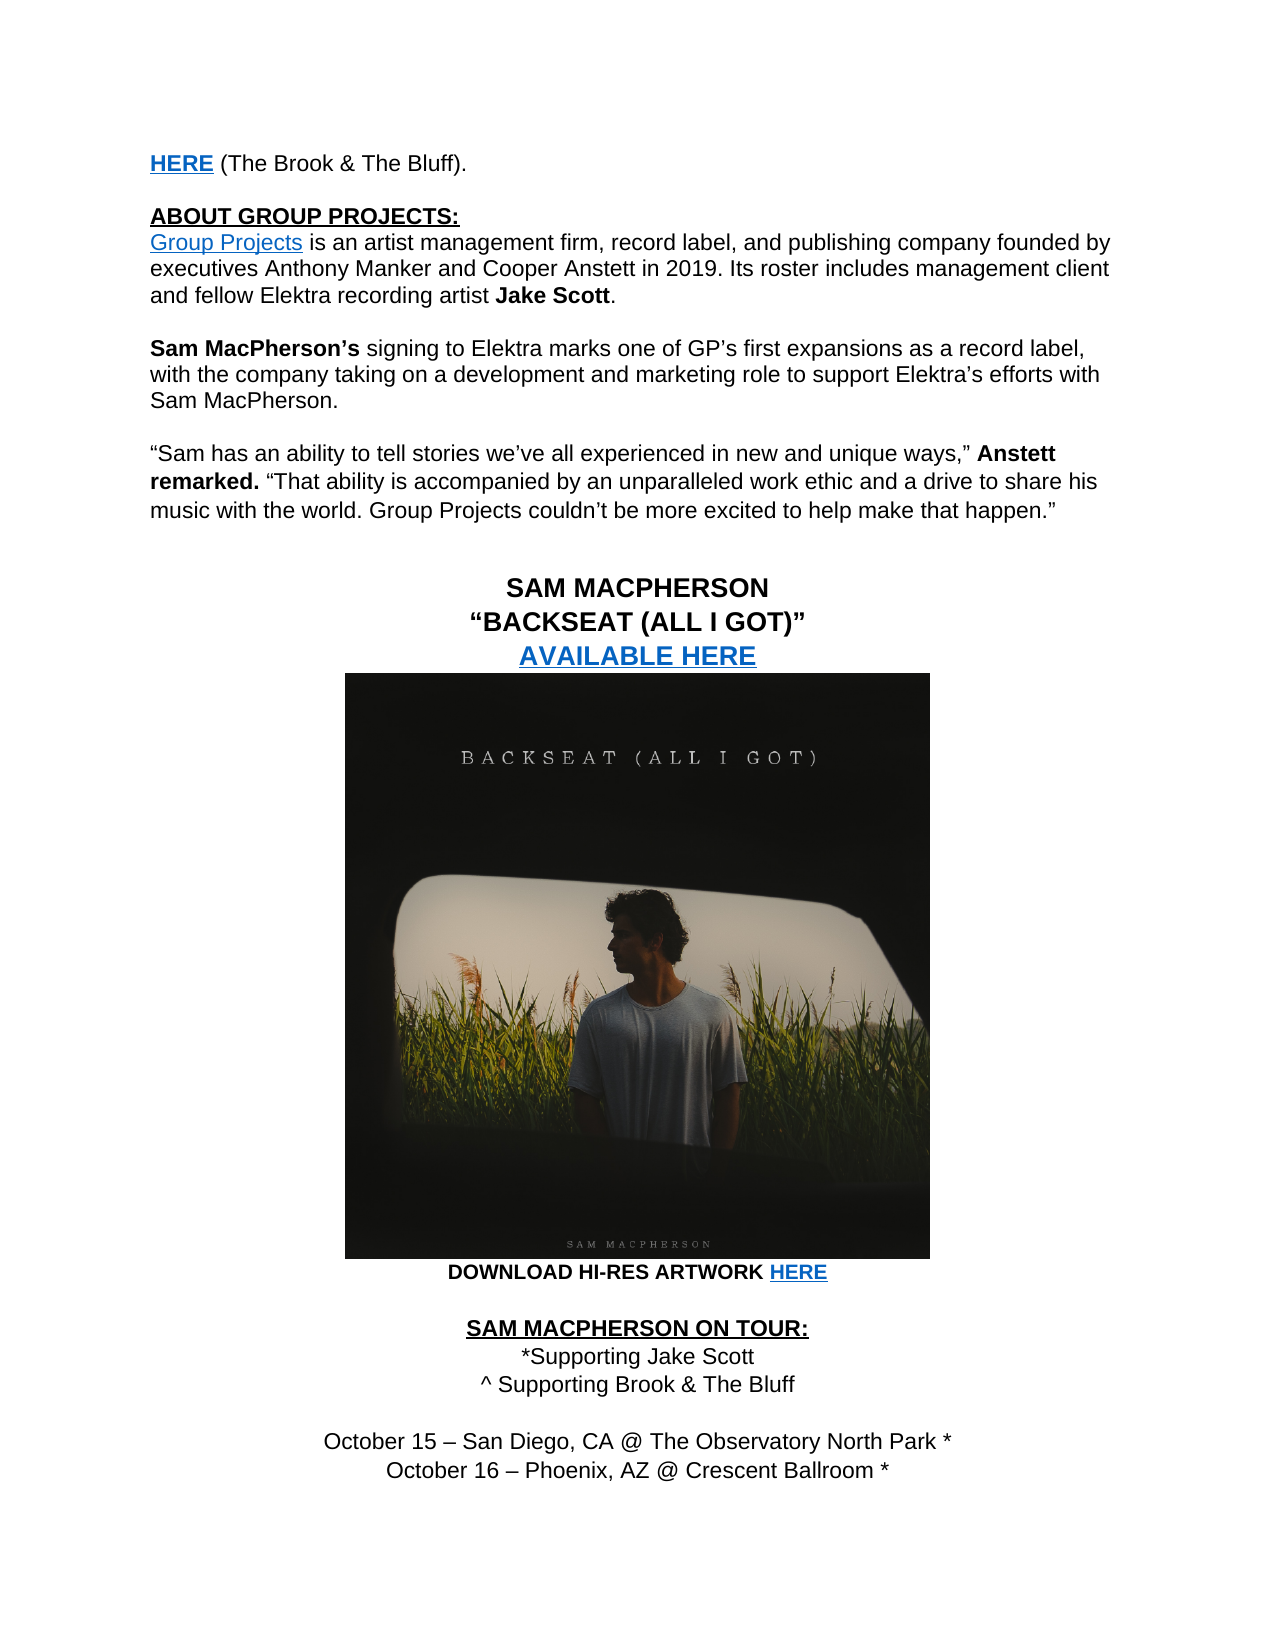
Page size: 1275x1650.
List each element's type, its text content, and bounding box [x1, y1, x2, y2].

text “Sam has an ability to tell stories we’ve all experienced in new and unique ways,” Anstett remarked. “That ability is accompanied by an unparalleled work ethic and a drive to share his music with the world. Group Projects couldn’t be more excited to help make that happen.” [150, 440, 1125, 553]
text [150, 150, 1125, 308]
picture [345, 673, 930, 1259]
text Sam MacPherson’s signing to Elektra marks one of GP’s first expansions as a record label, with the company taking on a development and marketing role to support Elektra’s efforts with Sam MacPherson. [150, 334, 1125, 413]
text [150, 572, 1125, 1483]
